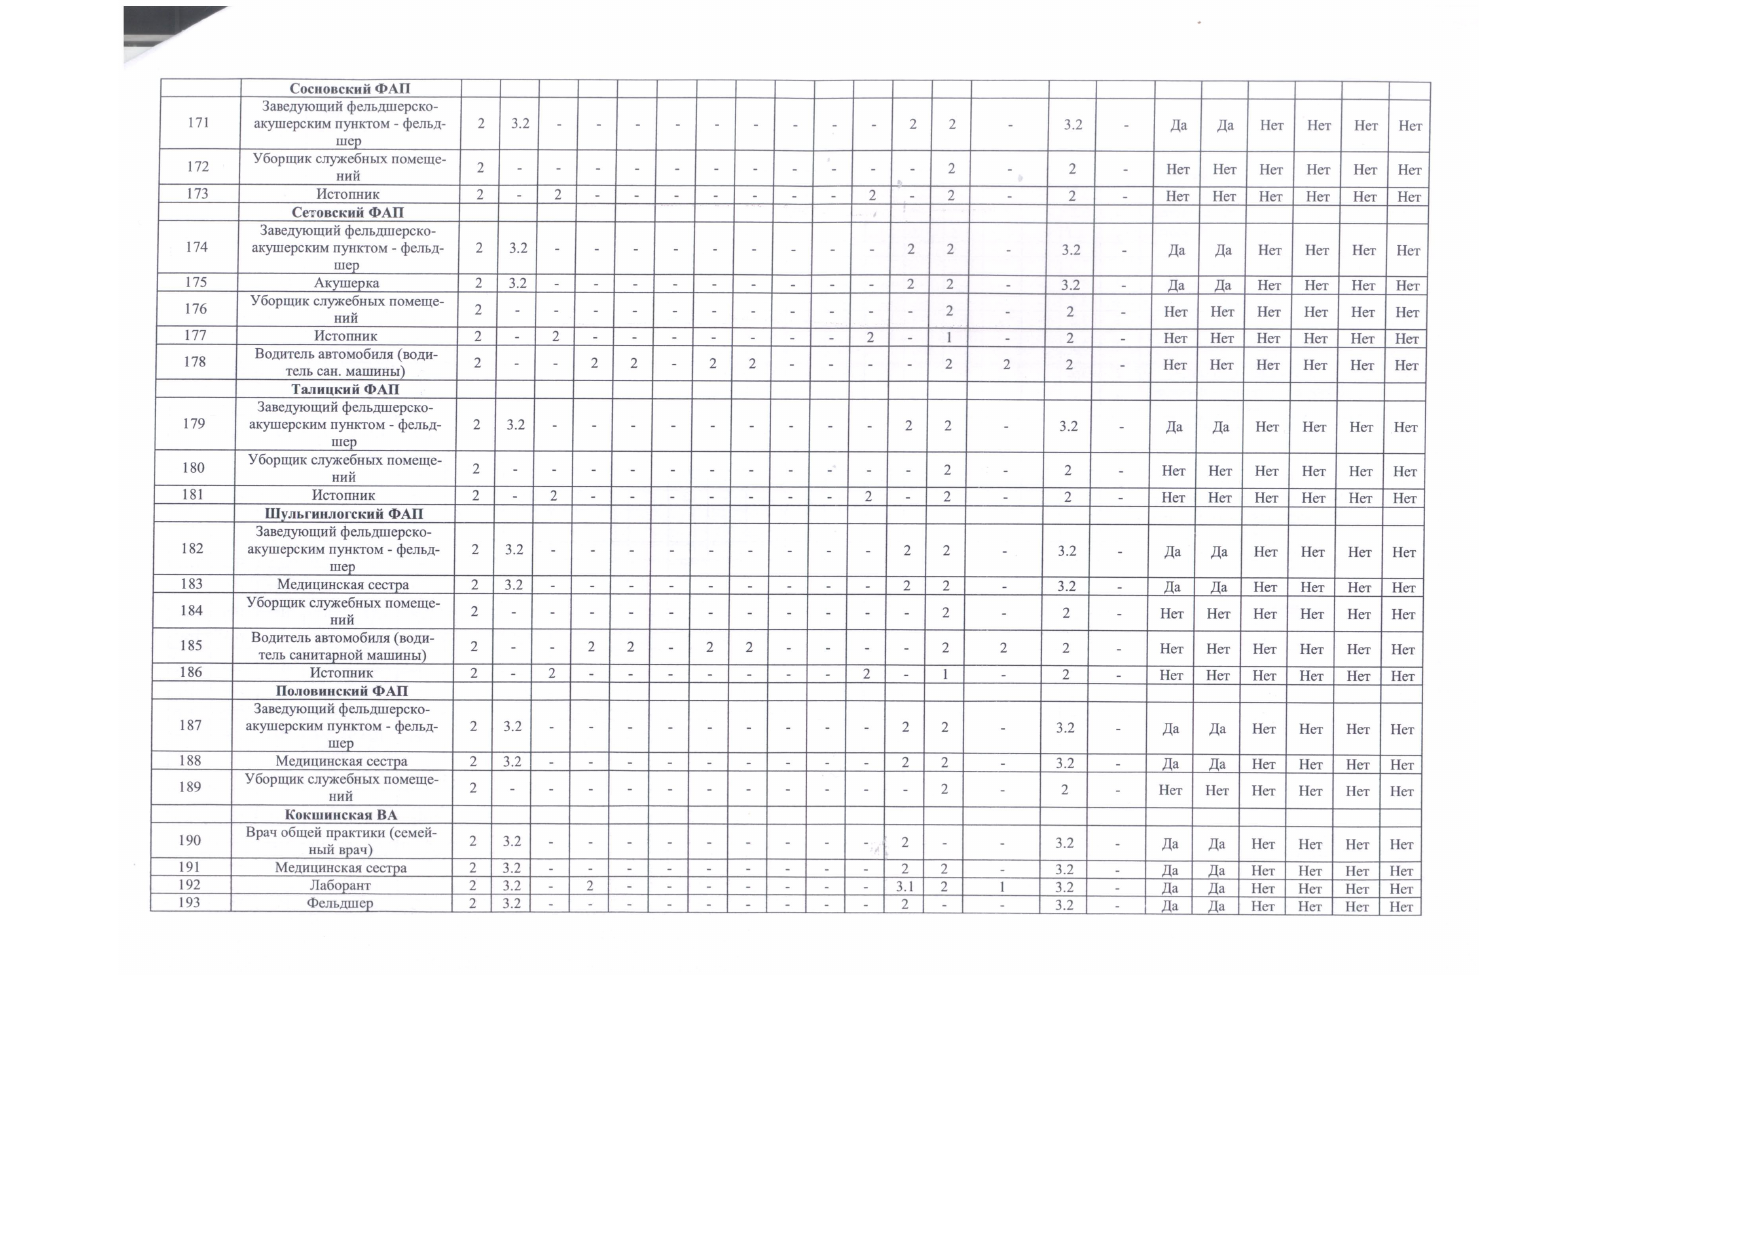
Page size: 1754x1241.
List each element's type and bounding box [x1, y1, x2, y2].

picture [118, 0, 1479, 975]
